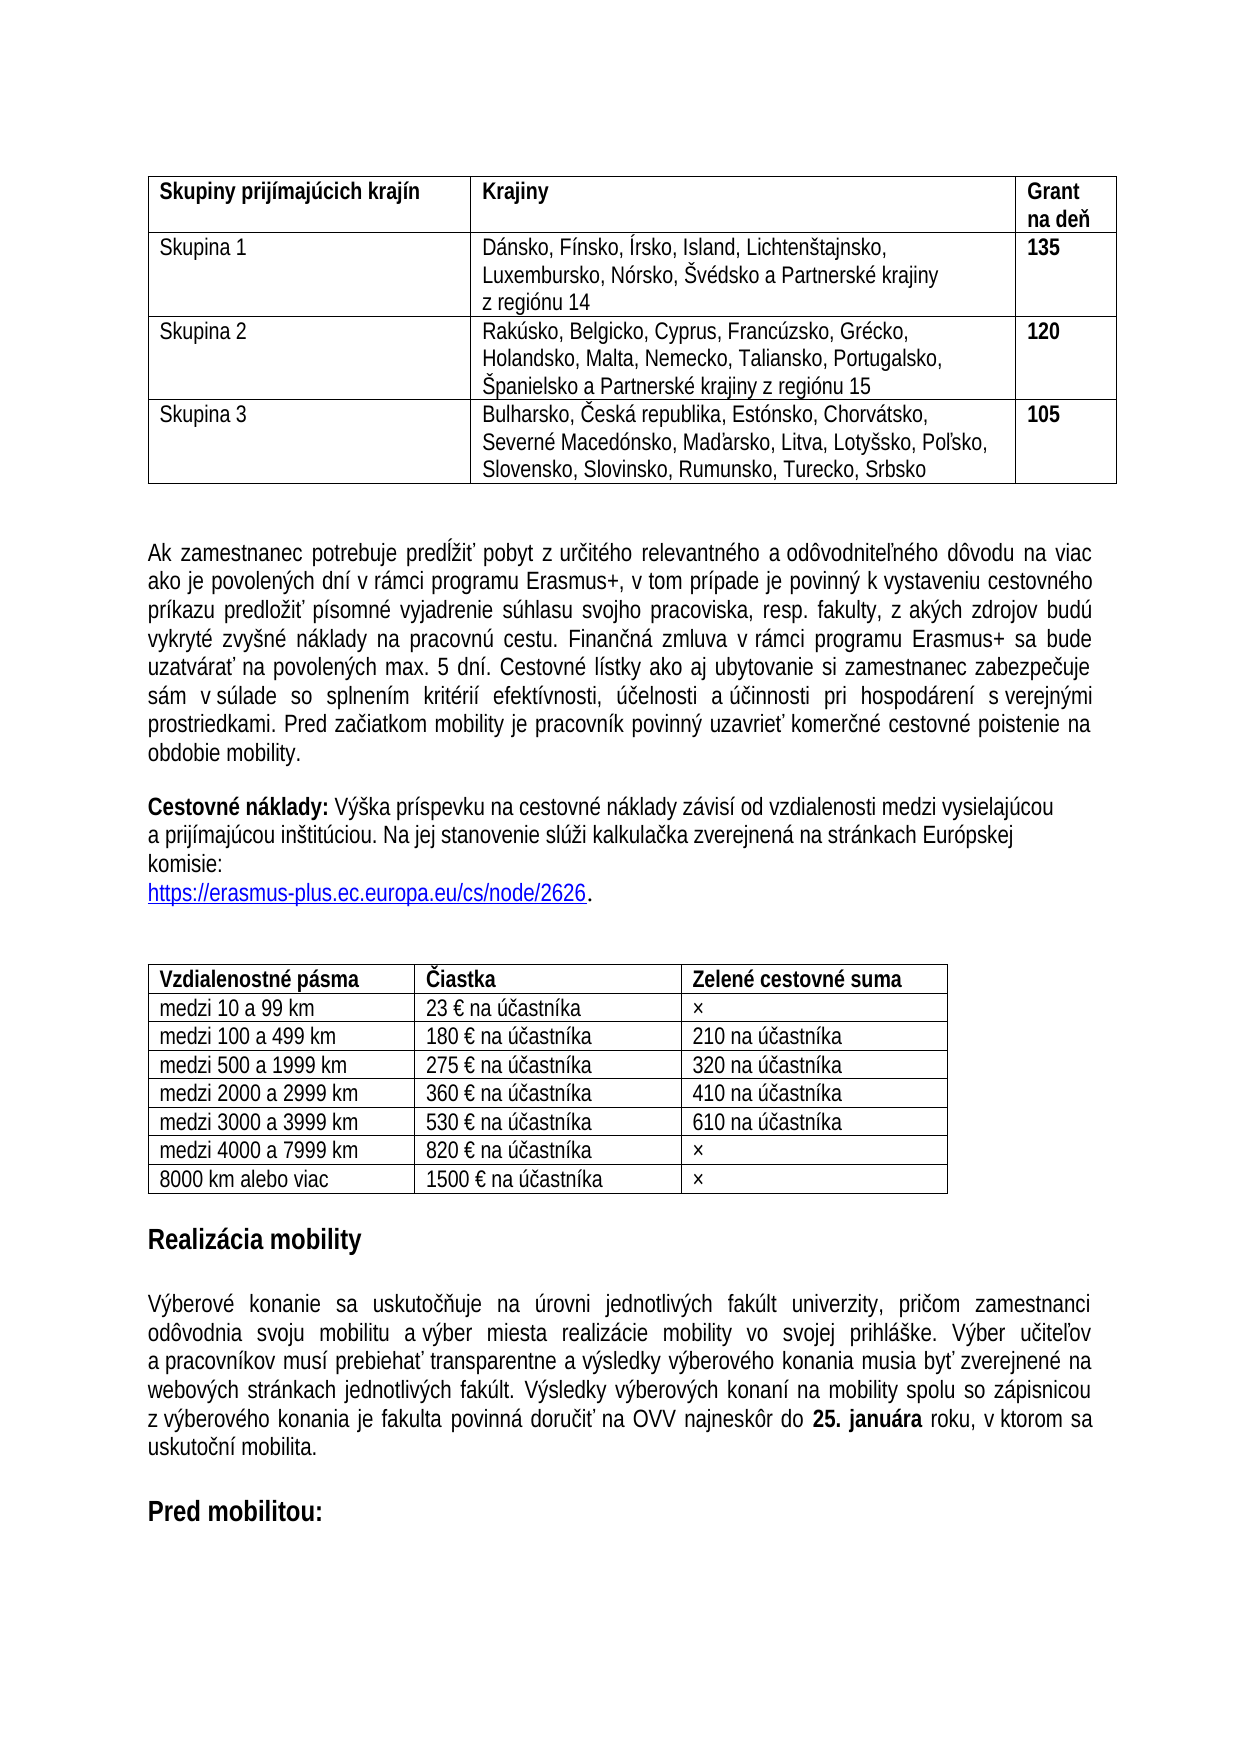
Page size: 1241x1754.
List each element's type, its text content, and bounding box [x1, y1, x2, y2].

table_cell 530 € na účastníka [415, 1108, 681, 1135]
table_header Čiastka [415, 965, 681, 993]
table_cell 360 € na účastníka [415, 1079, 681, 1107]
table_cell 820 € na účastníka [415, 1136, 681, 1164]
text Výberové konanie sa uskutočňuje na úrovni jednotlivých fakúlt univerzity, pričom zamestnanci odôvodnia svoju mobilitu a výber miesta realizácie mobility vo svojej prihláške. Výber učiteľov a pracovníkov musí prebiehať transparentne a výsledky výberového konania musia byť zverejnené na webových stránkach jednotlivých fakúlt. Výsledky výberových konaní na mobility spolu so zápisnicou z výberového konania je fakulta povinná doručiť na OVV najneskôr do 25. januára roku, v ktorom sa uskutoční mobilita. [148, 1289, 1093, 1461]
table_cell 135 [1016, 233, 1116, 316]
table_header Skupiny prijímajúcich krajín [149, 177, 470, 232]
table_cell 320 na účastníka [682, 1051, 947, 1078]
table_cell 275 € na účastníka [415, 1051, 681, 1078]
table_cell 8000 km alebo viac [149, 1165, 414, 1192]
table_cell medzi 2000 a 2999 km [149, 1079, 414, 1107]
table_cell Skupina 1 [149, 233, 470, 316]
table_cell × [682, 1165, 947, 1192]
table_header Grant na deň [1016, 177, 1116, 232]
table_cell Dánsko, Fínsko, Írsko, Island, Lichtenštajnsko, Luxembursko, Nórsko, Švédsko a Partnerské krajiny z regiónu 14 [471, 233, 1015, 316]
text Realizácia mobility [148, 1222, 1113, 1256]
table_cell 105 [1016, 400, 1116, 483]
table_cell 610 na účastníka [682, 1108, 947, 1135]
table_cell Skupina 3 [149, 400, 470, 483]
table_header Zelené cestovné suma [682, 965, 947, 993]
text https://erasmus-plus.ec.europa.eu/cs/node/2626. [148, 878, 1093, 907]
table_cell 180 € na účastníka [415, 1022, 681, 1050]
table_cell medzi 3000 a 3999 km [149, 1108, 414, 1135]
table_cell 1500 € na účastníka [415, 1165, 681, 1192]
table_cell 120 [1016, 317, 1116, 399]
table_cell medzi 10 a 99 km [149, 994, 414, 1021]
text Pred mobilitou: [148, 1494, 1113, 1528]
table_header Krajiny [471, 177, 1015, 232]
table_cell × [682, 994, 947, 1021]
table_cell Skupina 2 [149, 317, 470, 399]
text Ak zamestnanec potrebuje predĺžiť pobyt z určitého relevantného a odôvodniteľného dôvodu na viac ako je povolených dní v rámci programu Erasmus+, v tom prípade je povinný k vystaveniu cestovného príkazu predložiť písomné vyjadrenie súhlasu svojho pracoviska, resp. fakulty, z akých zdrojov budú vykryté zvyšné náklady na pracovnú cestu. Finančná zmluva v rámci programu Erasmus+ sa bude uzatvárať na povolených max. 5 dní. Cestovné lístky ako aj ubytovanie si zamestnanec zabezpečuje sám v súlade so splnením kritérií efektívnosti, účelnosti a účinnosti pri hospodárení s verejnými prostriedkami. Pred začiatkom mobility je pracovník povinný uzavrieť komerčné cestovné poistenie na obdobie mobility. [148, 538, 1093, 767]
table_header Vzdialenostné pásma [149, 965, 414, 993]
table_cell Bulharsko, Česká republika, Estónsko, Chorvátsko, Severné Macedónsko, Maďarsko, Litva, Lotyšsko, Poľsko, Slovensko, Slovinsko, Rumunsko, Turecko, Srbsko [471, 400, 1015, 483]
text Cestovné náklady: Výška príspevku na cestovné náklady závisí od vzdialenosti medzi vysielajúcou a prijímajúcou inštitúciou. Na jej stanovenie slúži kalkulačka zverejnená na stránkach Európskej komisie: [148, 792, 1093, 878]
table_cell 210 na účastníka [682, 1022, 947, 1050]
table_cell medzi 500 a 1999 km [149, 1051, 414, 1078]
table_cell × [682, 1136, 947, 1164]
table_cell 410 na účastníka [682, 1079, 947, 1107]
table_cell 23 € na účastníka [415, 994, 681, 1021]
table_cell medzi 100 a 499 km [149, 1022, 414, 1050]
table_cell Rakúsko, Belgicko, Cyprus, Francúzsko, Grécko, Holandsko, Malta, Nemecko, Taliansko, Portugalsko, Španielsko a Partnerské krajiny z regiónu 15 [471, 317, 1015, 399]
table_cell medzi 4000 a 7999 km [149, 1136, 414, 1164]
